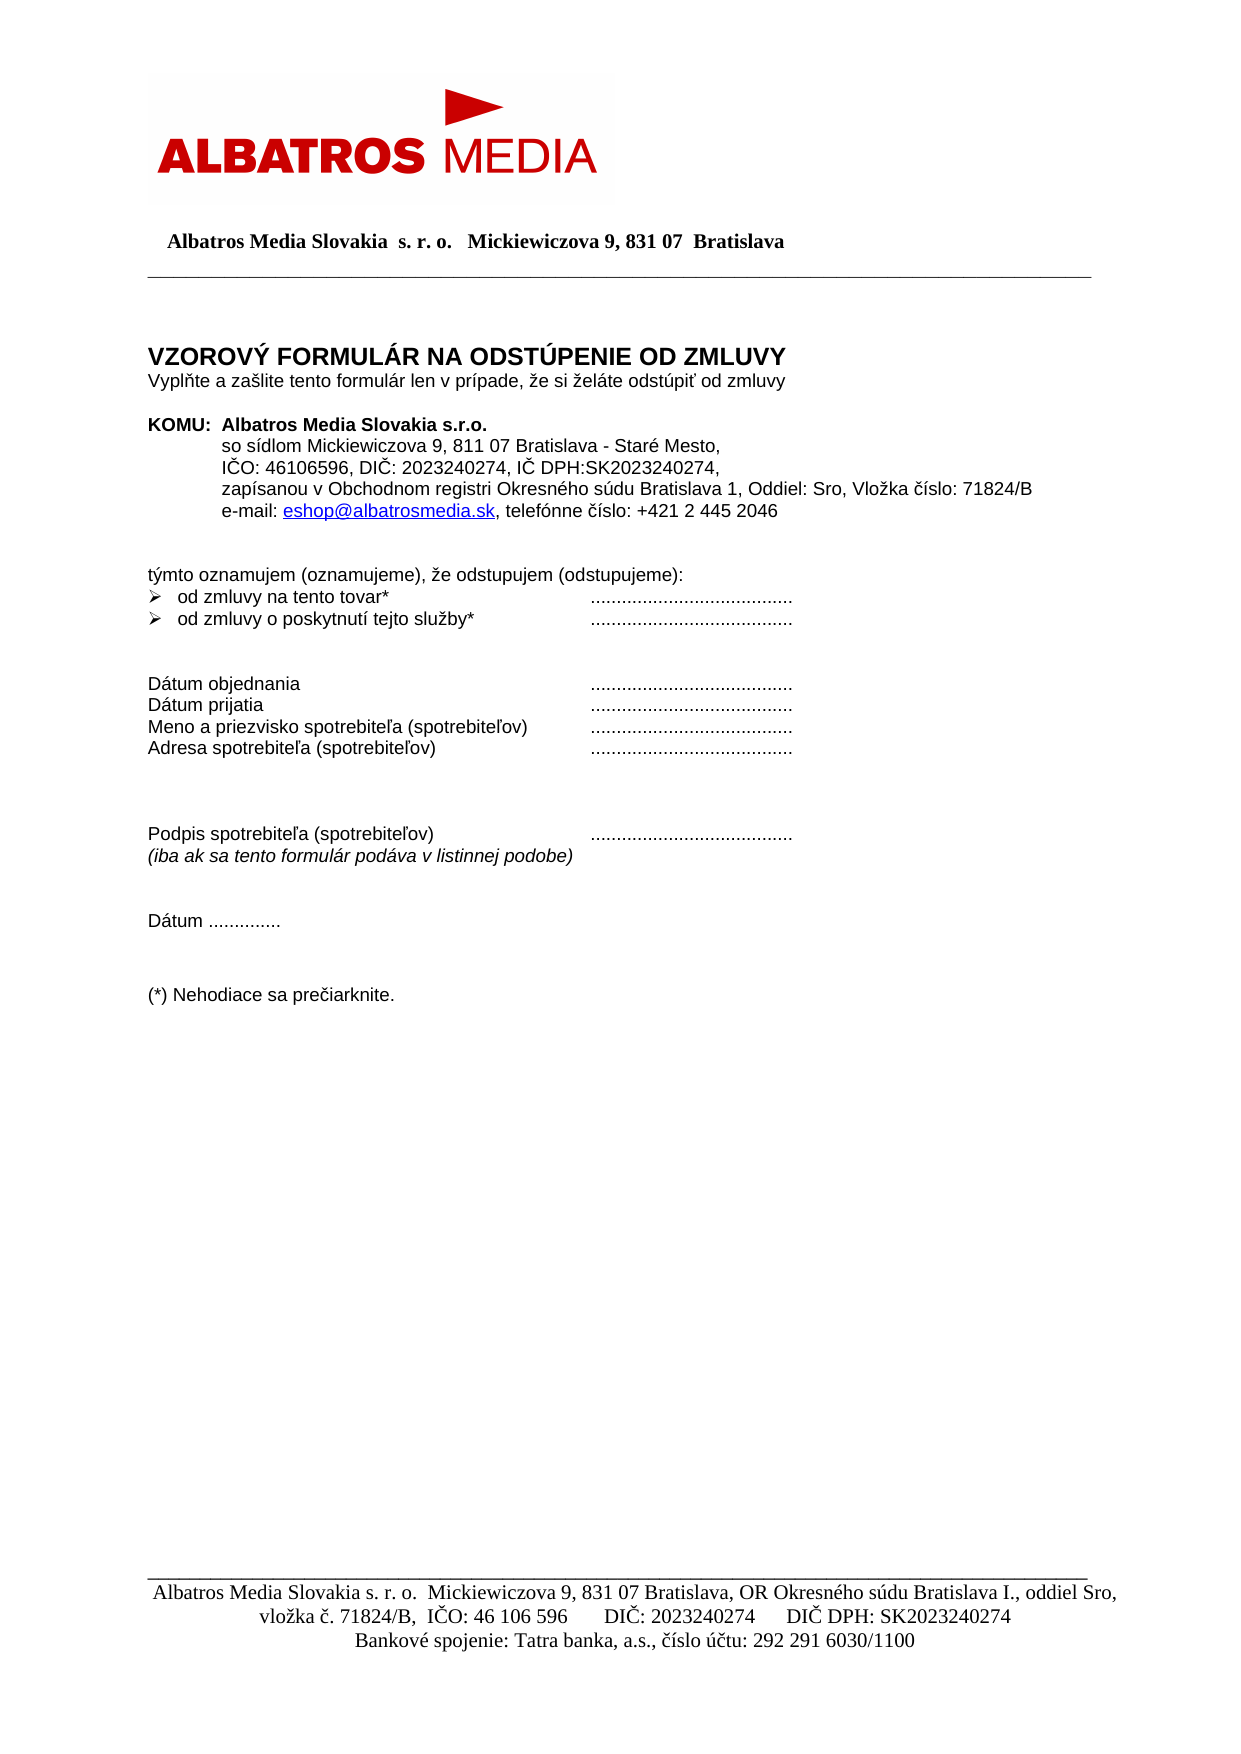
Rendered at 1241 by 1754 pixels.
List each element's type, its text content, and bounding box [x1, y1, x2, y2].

text Dátum .............. [148, 909, 1122, 931]
text Dátum objednania ....................................... [148, 672, 1122, 694]
text (*) Nehodiace sa prečiarknite. [148, 984, 1122, 1006]
list od zmluvy na tento tovar* ....................................... [148, 586, 1122, 607]
text Meno a priezvisko spotrebiteľa (spotrebiteľov) ....................................... [148, 715, 1122, 737]
text týmto oznamujem (oznamujeme), že odstupujem (odstupujeme): [148, 564, 1122, 586]
picture [147, 73, 615, 205]
list od zmluvy o poskytnutí tejto služby* ....................................... [148, 607, 1122, 629]
text Podpis spotrebiteľa (spotrebiteľov) ....................................... [148, 823, 1122, 845]
text (iba ak sa tento formulár podáva v listinnej podobe) [148, 845, 1122, 866]
text IČO: 46106596, DIČ: 2023240274, IČ DPH:SK2023240274, [221, 456, 1122, 478]
text zapísanou v Obchodnom registri Okresného súdu Bratislava 1, Oddiel: Sro, Vložka číslo: 71824/B [221, 478, 1122, 499]
text Adresa spotrebiteľa (spotrebiteľov) ....................................... [148, 737, 1122, 758]
text KOMU: Albatros Media Slovakia s.r.o. [148, 413, 1122, 435]
text e-mail: eshop@albatrosmedia.sk, telefónne číslo: +421 2 445 2046 [221, 499, 1122, 521]
text VZOROVÝ FORMULÁR NA ODSTÚPENIE OD ZMLUVY [148, 341, 1122, 370]
text so sídlom Mickiewiczova 9, 811 07 Bratislava - Staré Mesto, [221, 435, 1122, 456]
text Dátum prijatia ....................................... [148, 694, 1122, 715]
text Vyplňte a zašlite tento formulár len v prípade, že si želáte odstúpiť od zmluvy [148, 370, 1122, 392]
